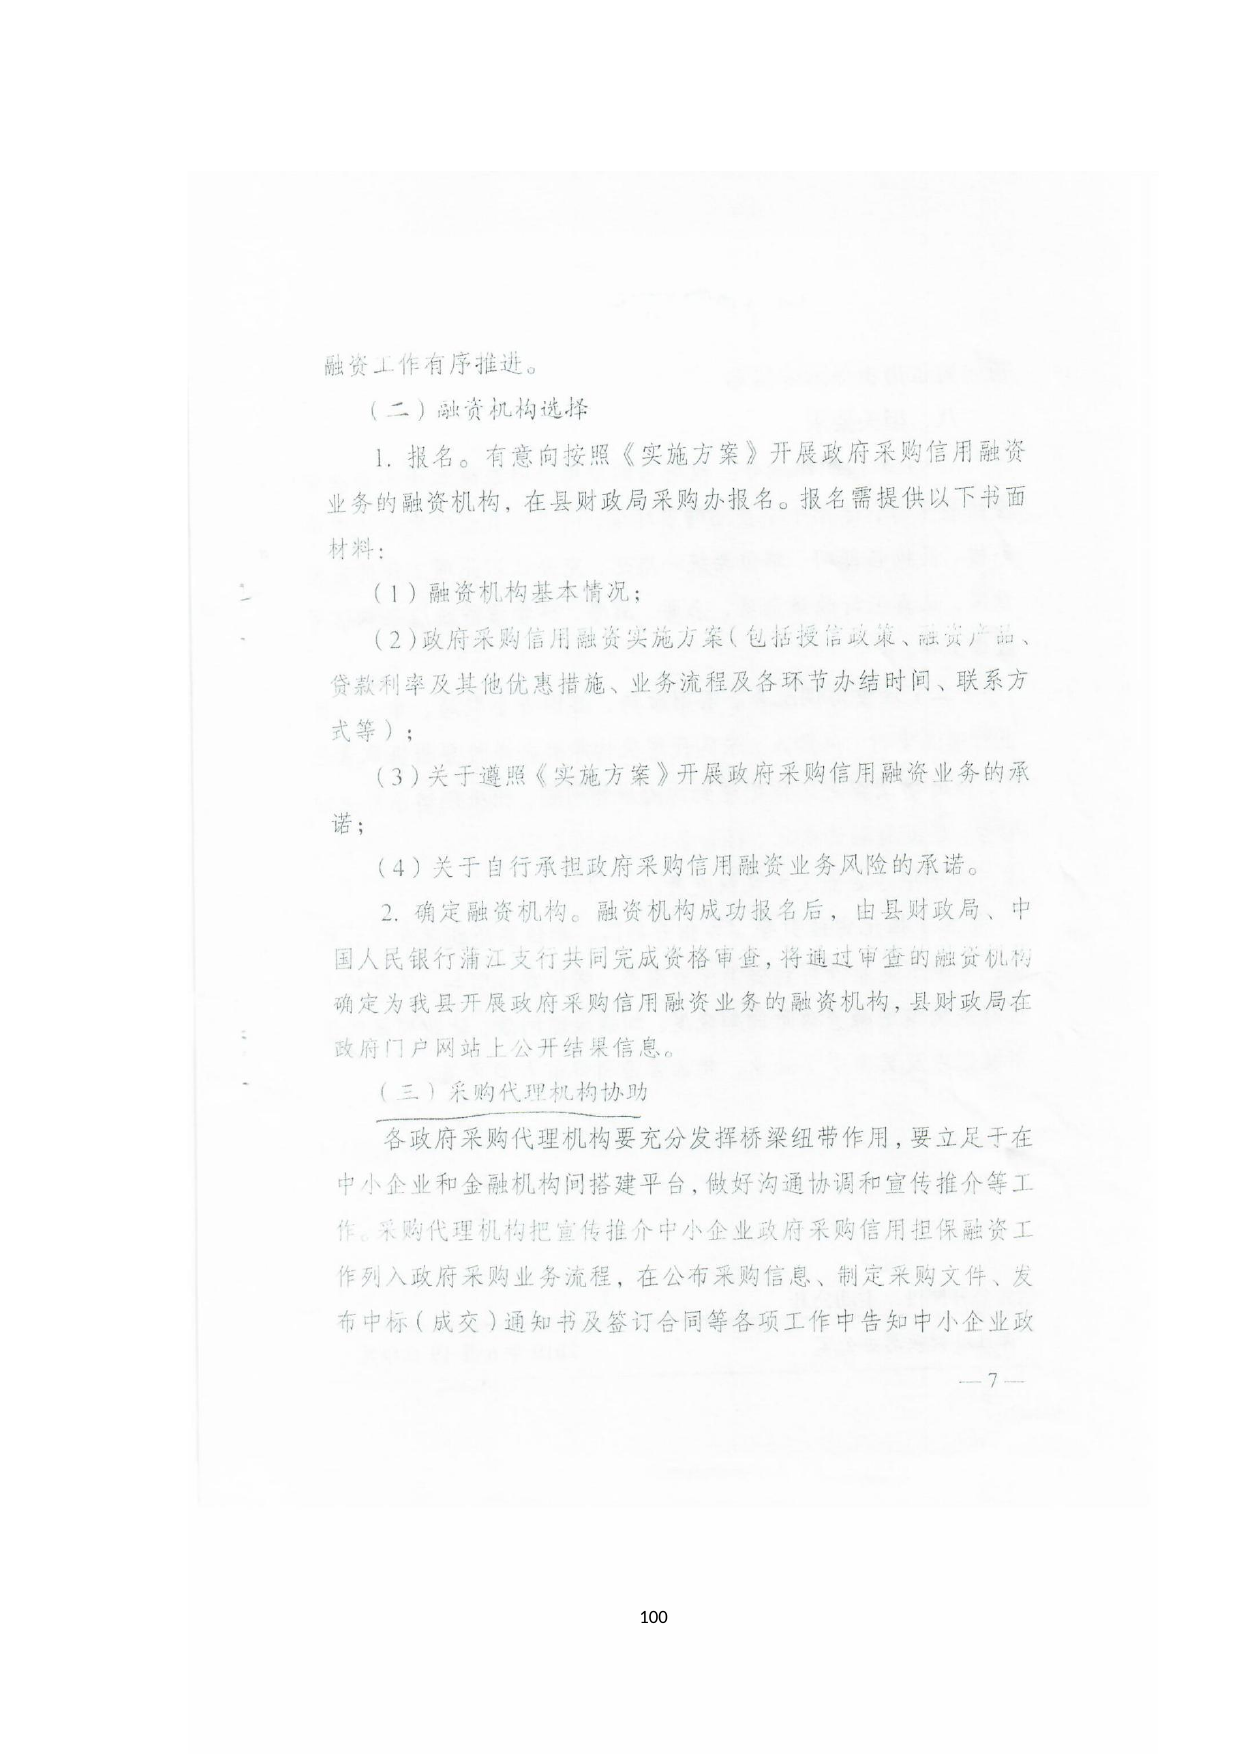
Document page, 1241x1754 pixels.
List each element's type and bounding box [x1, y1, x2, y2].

picture [187, 171, 1161, 1754]
